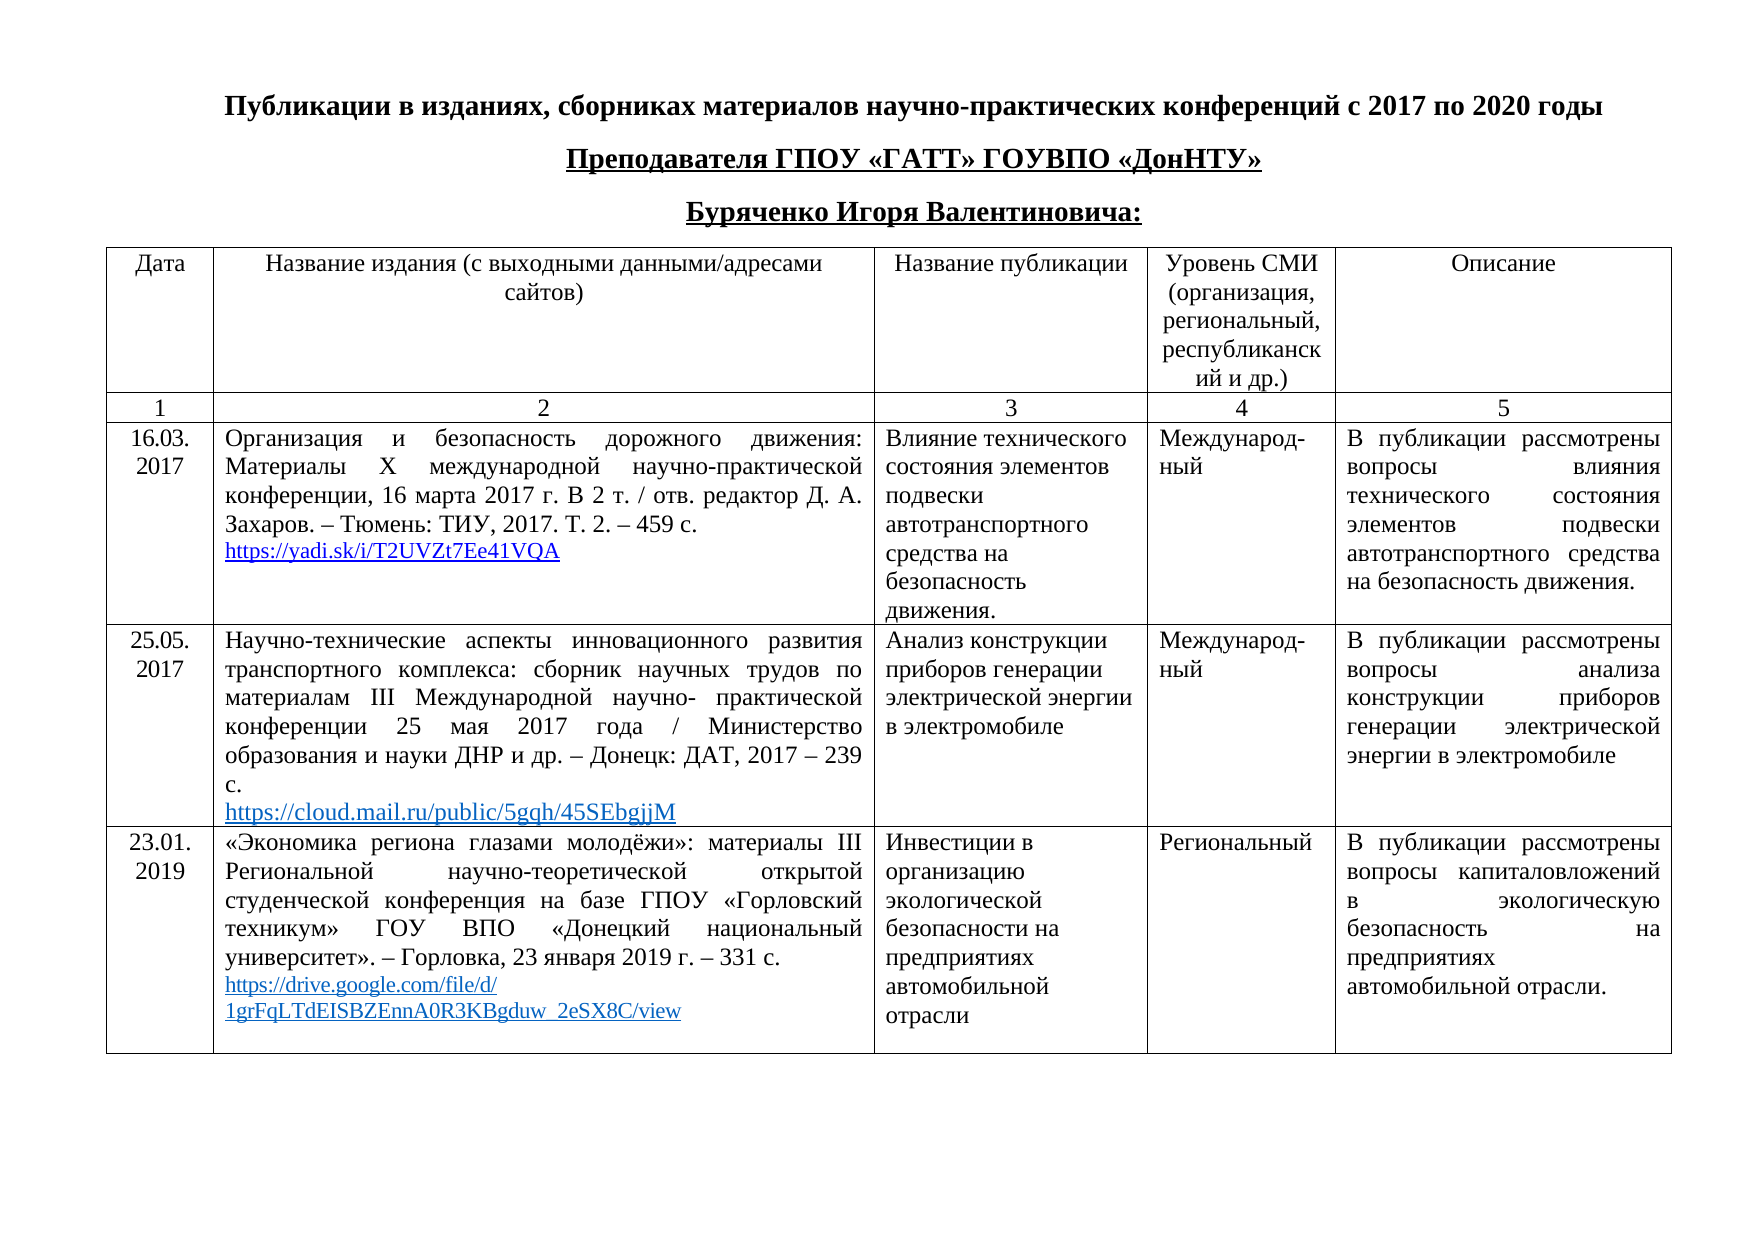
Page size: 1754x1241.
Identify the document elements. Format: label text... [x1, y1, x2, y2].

table_cell 25.05. 2017 [107, 625, 213, 826]
table_cell Влияние технического состояния элементов подвески автотранспортного средства на безопасность движения. [875, 423, 1147, 624]
table_cell 16.03. 2017 [107, 423, 213, 624]
table_cell Региональный [1148, 827, 1335, 1052]
table_cell Научно-технические аспекты инновационного развития транспортного комплекса: сборник научных трудов по материалам III Международной научно- практической конференции 25 мая 2017 года / Министерство образования и науки ДНР и др. – Донецк: ДАТ, 2017 – 239 с. https://cloud.mail.ru/public/5gqh/45SEbgjjM [214, 625, 874, 826]
table_cell Организация и безопасность дорожного движения: Материалы X международной научно-практической конференции, 16 марта 2017 г. В 2 т. / отв. редактор Д. А. Захаров. – Тюмень: ТИУ, 2017. Т. 2. – 459 с. https://yadi.sk/i/T2UVZt7Ee41VQA [214, 423, 874, 624]
table_header Название публикации [875, 248, 1147, 392]
table_cell Анализ конструкции приборов генерации электрической энергии в электромобиле [875, 625, 1147, 826]
table_cell 5 [1336, 393, 1671, 422]
table_cell В публикации рассмотрены вопросы влияния технического состояния элементов подвески автотранспортного средства на безопасность движения. [1336, 423, 1671, 624]
table_header Дата [107, 248, 213, 392]
table_cell 23.01. 2019 [107, 827, 213, 1052]
table_cell 1 [107, 393, 213, 422]
text Преподавателя ГПОУ «ГАТТ» ГОУВПО «ДонНТУ» [118, 141, 1636, 175]
table_cell Международ-ный [1148, 423, 1335, 624]
table_cell В публикации рассмотрены вопросы анализа конструкции приборов генерации электрической энергии в электромобиле [1336, 625, 1671, 826]
table_cell 2 [214, 393, 874, 422]
table_cell Международ-ный [1148, 625, 1335, 826]
text Буряченко Игоря Валентиновича: [118, 194, 1636, 228]
table_header Уровень СМИ (организация, региональный, республиканский и др.) [1148, 248, 1335, 392]
table_cell 4 [1148, 393, 1335, 422]
table_header Название издания (с выходными данными/адресами сайтов) [214, 248, 874, 392]
table_cell 3 [875, 393, 1147, 422]
table_cell В публикации рассмотрены вопросы капиталовложений в экологическую безопасность на предприятиях автомобильной отрасли. [1336, 827, 1671, 1052]
text Публикации в изданиях, сборниках материалов научно-практических конференций с 2017 по 2020 годы [118, 88, 1636, 122]
table_cell «Экономика региона глазами молодёжи»: материалы ІІІ Региональной научно-теоретической открытой студенческой конференция на базе ГПОУ «Горловский техникум» ГОУ ВПО «Донецкий национальный университет». – Горловка, 23 января 2019 г. – 331 с. https://drive.google.com/file/d/1grFqLTdEISBZEnnA0R3KBgduw_2eSX8C/view [214, 827, 874, 1052]
table_cell Инвестиции в организацию экологической безопасности на предприятиях автомобильной отрасли [875, 827, 1147, 1052]
table_header Описание [1336, 248, 1671, 392]
